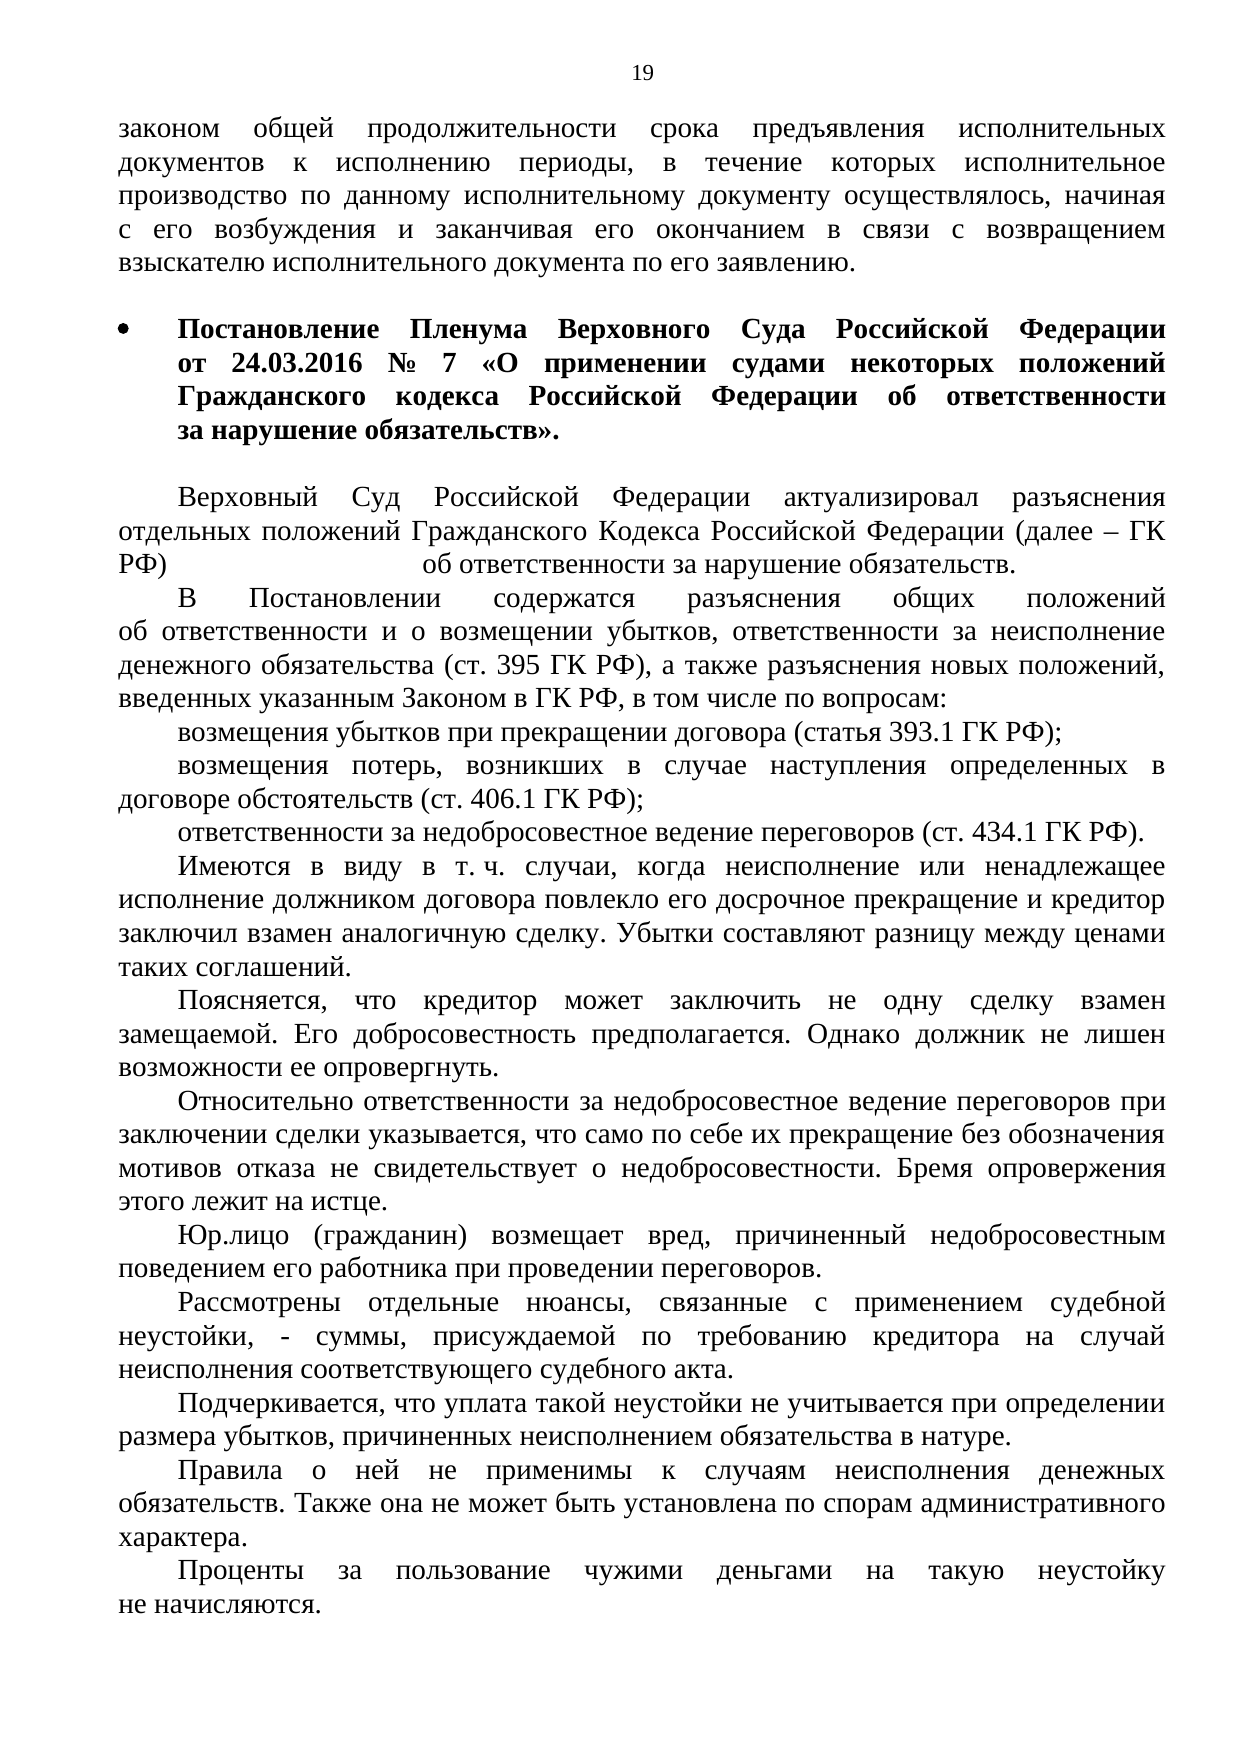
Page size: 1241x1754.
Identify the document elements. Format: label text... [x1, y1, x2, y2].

text Подчеркивается, что уплата такой неустойки не учитывается при определении размера убытков, причиненных неисполнением обязательства в натуре. [118, 1385, 1167, 1452]
text В Постановлении содержатся разъяснения общих положений об ответственности и о возмещении убытков, ответственности за неисполнение денежного обязательства (ст. 395 ГК РФ), а также разъяснения новых положений, введенных указанным Законом в ГК РФ, в том числе по вопросам: [118, 580, 1167, 714]
list Постановление Пленума Верховного Суда Российской Федерации от 24.03.2016 № 7 «О применении судами некоторых положений Гражданского кодекса Российской Федерации об ответственности за нарушение обязательств». [118, 311, 1167, 446]
text Относительно ответственности за недобросовестное ведение переговоров при заключении сделки указывается, что само по себе их прекращение без обозначения мотивов отказа не свидетельствует о недобросовестности. Бремя опровержения этого лежит на истце. [118, 1083, 1167, 1217]
text Верховный Суд Российской Федерации актуализировал разъяснения отдельных положений Гражданского Кодекса Российской Федерации (далее – ГК РФ) об ответственности за нарушение обязательств. [118, 479, 1167, 580]
text Проценты за пользование чужими деньгами на такую неустойку не начисляются. [118, 1552, 1167, 1619]
text Имеются в виду в т. ч. случаи, когда неисполнение или ненадлежащее исполнение должником договора повлекло его досрочное прекращение и кредитор заключил взамен аналогичную сделку. Убытки составляют разницу между ценами таких соглашений. [118, 848, 1167, 982]
text ответственности за недобросовестное ведение переговоров (ст. 434.1 ГК РФ). [118, 814, 1167, 848]
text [118, 110, 1167, 278]
text Рассмотрены отдельные нюансы, связанные с применением судебной неустойки, - суммы, присуждаемой по требованию кредитора на случай неисполнения соответствующего судебного акта. [118, 1284, 1167, 1385]
text Правила о ней не применимы к случаям неисполнения денежных обязательств. Также она не может быть установлена по спорам административного характера. [118, 1452, 1167, 1552]
text возмещения потерь, возникших в случае наступления определенных в договоре обстоятельств (ст. 406.1 ГК РФ); [118, 747, 1167, 814]
text возмещения убытков при прекращении договора (статья 393.1 ГК РФ); [118, 714, 1167, 747]
text Юр.лицо (гражданин) возмещает вред, причиненный недобросовестным поведением его работника при проведении переговоров. [118, 1217, 1167, 1284]
text Поясняется, что кредитор может заключить не одну сделку взамен замещаемой. Его добросовестность предполагается. Однако должник не лишен возможности ее опровергнуть. [118, 982, 1167, 1083]
